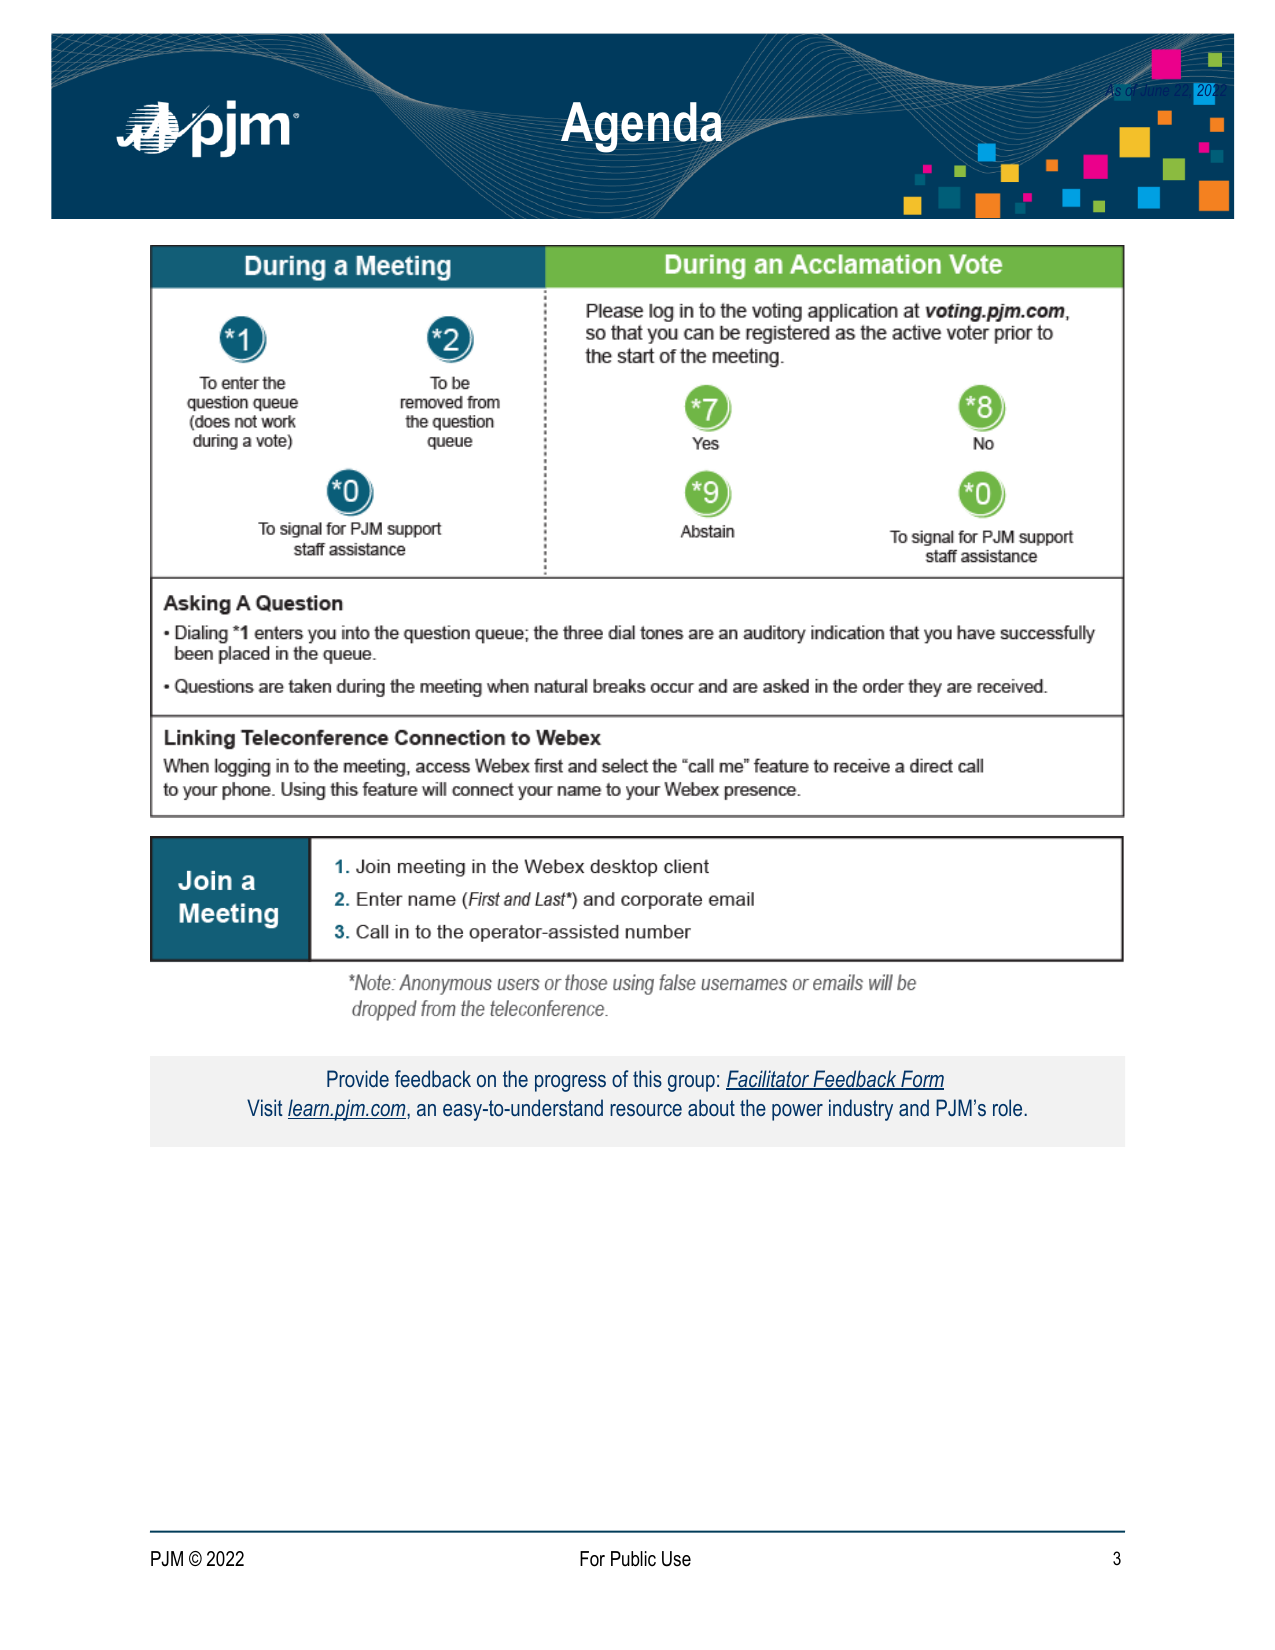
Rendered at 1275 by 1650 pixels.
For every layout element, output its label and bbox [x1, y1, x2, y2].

picture [150, 836, 1124, 1024]
picture [51, 32, 1235, 219]
picture [150, 245, 1125, 818]
